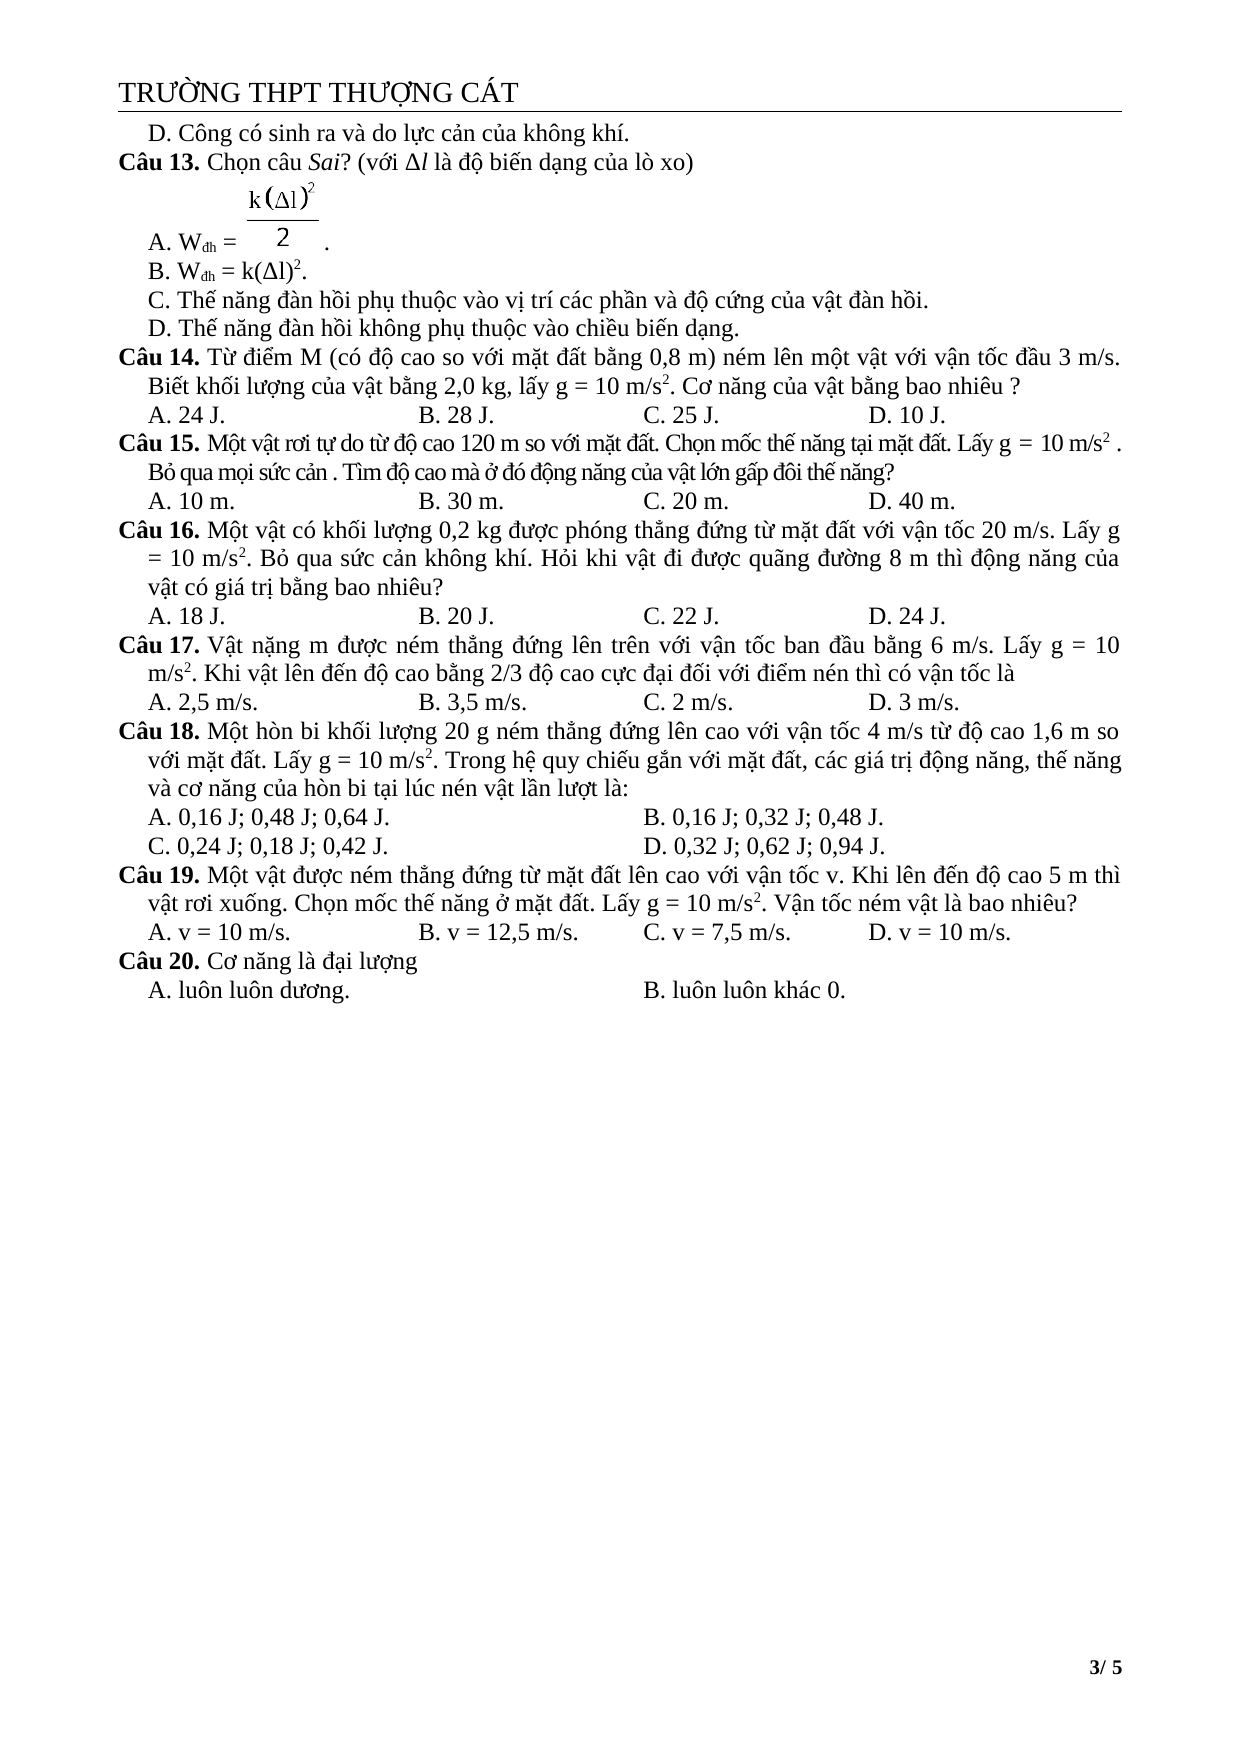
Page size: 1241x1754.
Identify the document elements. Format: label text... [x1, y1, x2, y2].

list A. 2,5 m/s. B. 3,5 m/s. C. 2 m/s. D. 3 m/s. [148, 687, 1122, 716]
list A. Wđh = . [148, 176, 1122, 256]
list A. 0,16 J; 0,48 J; 0,64 J. B. 0,16 J; 0,32 J; 0,48 J. [148, 802, 1122, 831]
list A. v = 10 m/s. B. v = 12,5 m/s. C. v = 7,5 m/s. D. v = 10 m/s. [148, 917, 1122, 946]
list A. luôn luôn dương. B. luôn luôn khác 0. [148, 975, 1122, 1003]
list Chọn câu Sai? (với Δl là độ biến dạng của lò xo) [118, 147, 1122, 176]
list Cơ năng là đại lượng [118, 946, 1122, 975]
list C. 0,24 J; 0,18 J; 0,42 J. D. 0,32 J; 0,62 J; 0,94 J. [148, 831, 1122, 860]
list C. Thế năng đàn hồi phụ thuộc vào vị trí các phần và độ cứng của vật đàn hồi. [148, 285, 1122, 313]
list Một vật có khối lượng 0,2 kg được phóng thẳng đứng từ mặt đất với vận tốc 20 m/s. Lấy g = 10 m/s2. Bỏ qua sức cản không khí. Hỏi khi vật đi được quãng đường 8 m thì động năng của vật có giá trị bằng bao nhiêu? [118, 515, 1122, 601]
list A. 24 J. B. 28 J. C. 25 J. D. 10 J. [148, 400, 1122, 428]
list D. Công có sinh ra và do lực cản của không khí. [148, 118, 1122, 147]
list D. Thế năng đàn hồi không phụ thuộc vào chiều biến dạng. [148, 313, 1122, 342]
list Một vật rơi tự do từ độ cao 120 m so với mặt đất. Chọn mốc thế năng tại mặt đất. Lấy g = 10 m/s2 . Bỏ qua mọi sức cản . Tìm độ cao mà ở đó động năng của vật lớn gấp đôi thế năng? [118, 428, 1122, 486]
list A. 10 m. B. 30 m. C. 20 m. D. 40 m. [148, 486, 1122, 515]
list Vật nặng m được ném thẳng đứng lên trên với vận tốc ban đầu bằng 6 m/s. Lấy g = 10 m/s2. Khi vật lên đến độ cao bằng 2/3 độ cao cực đại đối với điểm nén thì có vận tốc là [118, 630, 1122, 687]
list Từ điểm M (có độ cao so với mặt đất bằng 0,8 m) ném lên một vật với vận tốc đầu 3 m/s. Biết khối lượng của vật bằng 2,0 kg, lấy g = 10 m/s2. Cơ năng của vật bằng bao nhiêu ? [118, 342, 1122, 400]
list B. Wđh = k(Δl)2. [148, 256, 1122, 285]
list A. 18 J. B. 20 J. C. 22 J. D. 24 J. [148, 601, 1122, 630]
list Một vật được ném thẳng đứng từ mặt đất lên cao với vận tốc v. Khi lên đến độ cao 5 m thì vật rơi xuống. Chọn mốc thế năng ở mặt đất. Lấy g = 10 m/s2. Vận tốc ném vật là bao nhiêu? [118, 860, 1122, 917]
list Một hòn bi khối lượng 20 g ném thẳng đứng lên cao với vận tốc 4 m/s từ độ cao 1,6 m so với mặt đất. Lấy g = 10 m/s2. Trong hệ quy chiếu gắn với mặt đất, các giá trị động năng, thế năng và cơ năng của hòn bi tại lúc nén vật lần lượt là: [118, 716, 1122, 802]
